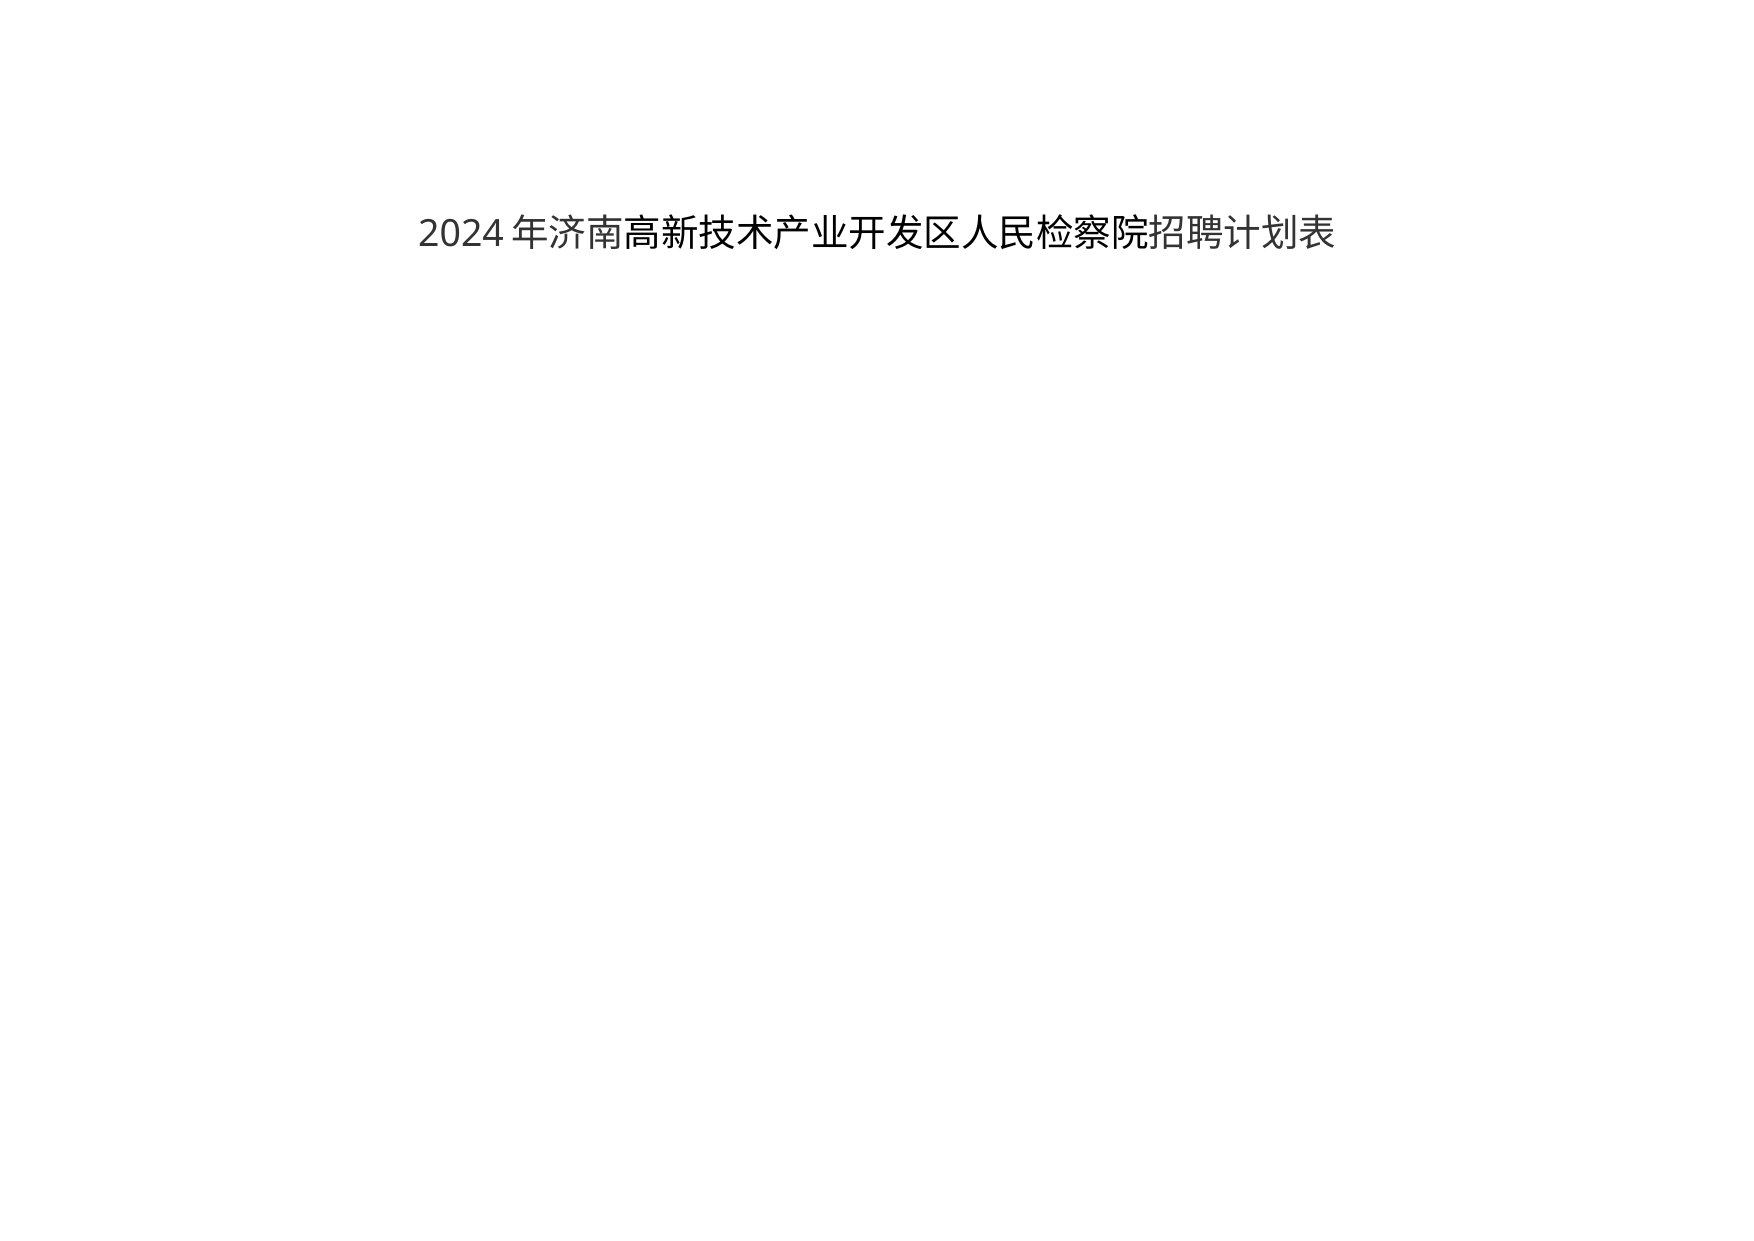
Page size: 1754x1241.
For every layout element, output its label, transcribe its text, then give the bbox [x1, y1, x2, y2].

text 2024年济南高新技术产业开发区人民检察院招聘计划表 [150, 198, 1604, 263]
